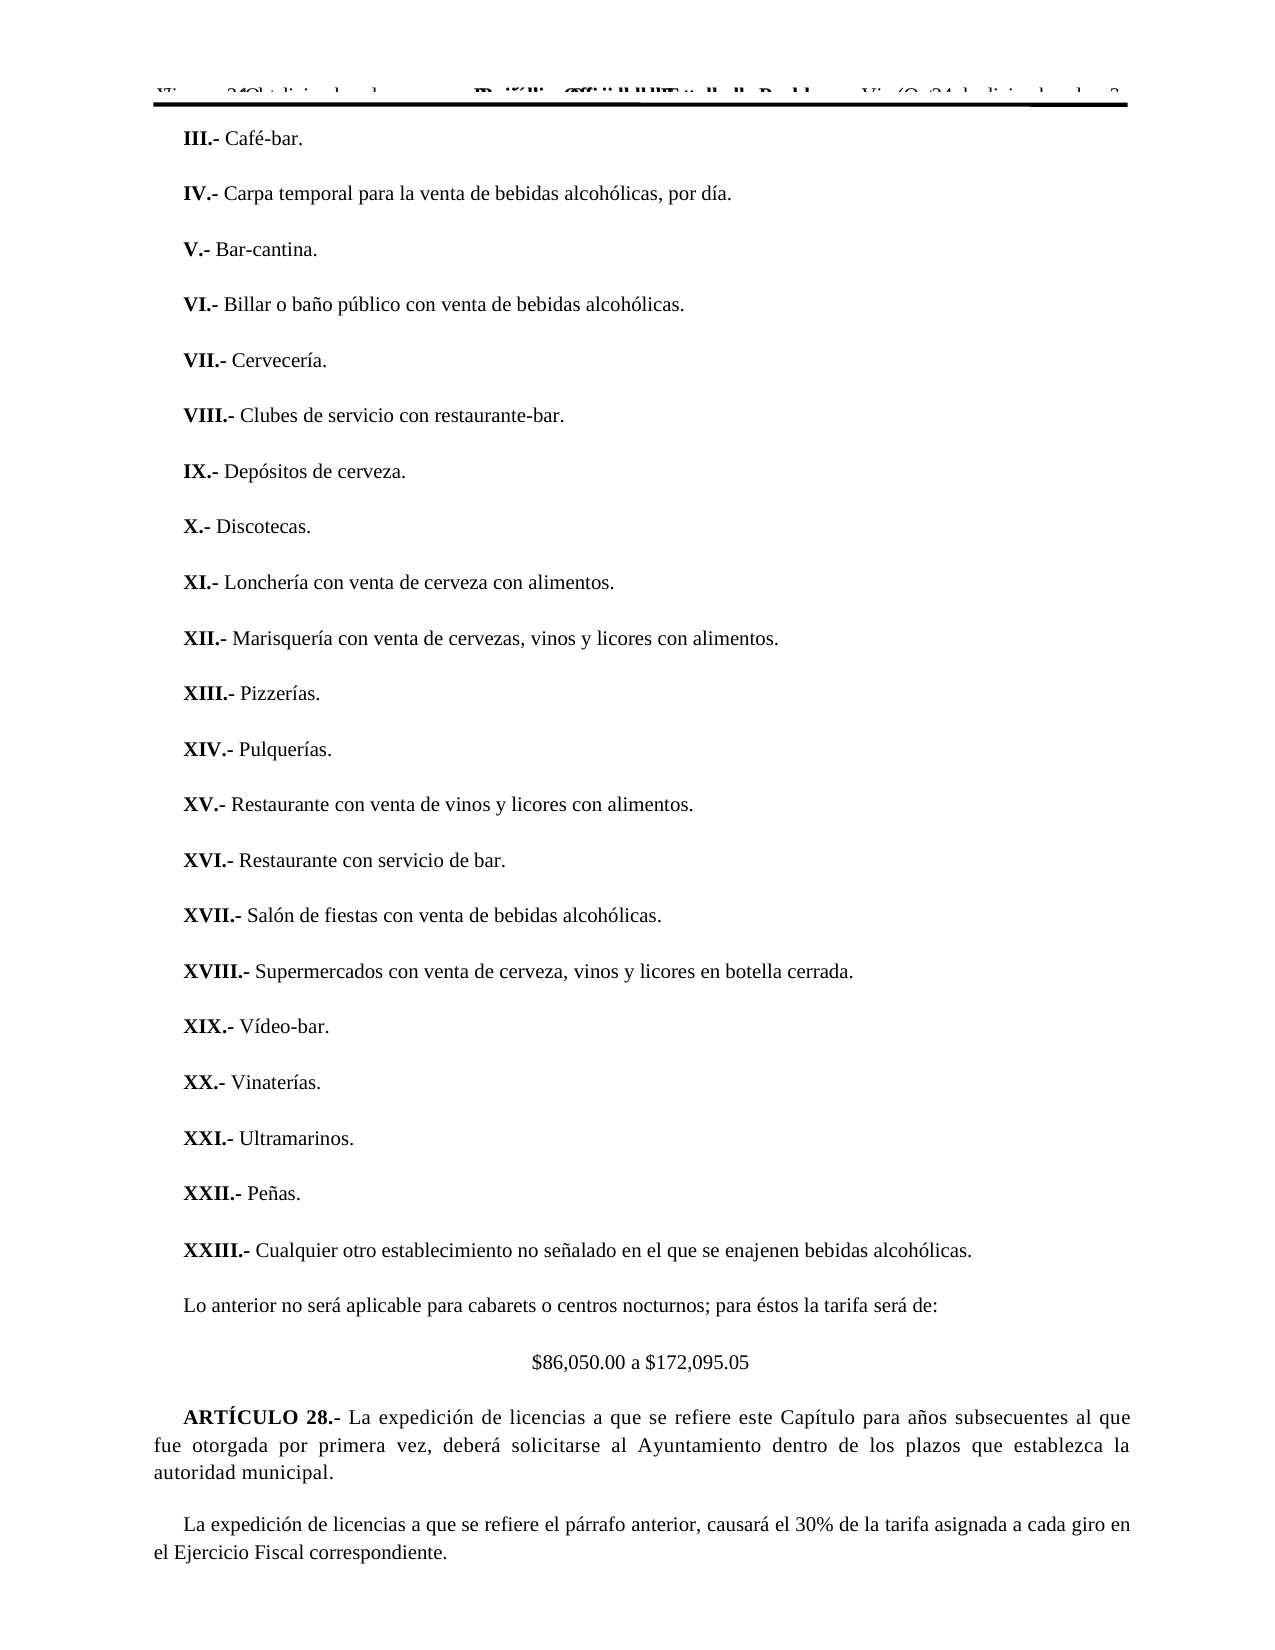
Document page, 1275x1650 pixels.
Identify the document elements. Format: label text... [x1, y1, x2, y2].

text XVI.- Restaurante con servicio de bar. [183, 848, 1142, 872]
text $86,050.00 a $172,095.05 [528, 1349, 753, 1374]
text XI.- Lonchería con venta de cerveza con alimentos. [183, 570, 1142, 594]
text V.- Bar-cantina. [183, 237, 1142, 261]
text ARTÍCULO 28.- La expedición de licencias a que se refiere este Capítulo para años subsecuentes al que fue otorgada por primera vez, deberá solicitarse al Ayuntamiento dentro de los plazos que establezca la autoridad municipal. [153, 1405, 1131, 1484]
text VI.- Billar o baño público con venta de bebidas alcohólicas. [183, 292, 1142, 316]
text IX.- Depósitos de cerveza. [183, 459, 1142, 483]
text XVII.- Salón de fiestas con venta de bebidas alcohólicas. [183, 903, 1142, 927]
text XIII.- Pizzerías. [183, 681, 1142, 705]
text IV.- Carpa temporal para la venta de bebidas alcohólicas, por día. [183, 181, 1142, 205]
text XVIII.- Supermercados con venta de cerveza, vinos y licores en botella cerrada. [183, 959, 1142, 983]
text XIV.- Pulquerías. [183, 737, 1142, 761]
text La expedición de licencias a que se refiere el párrafo anterior, causará el 30% de la tarifa asignada a cada giro en el Ejercicio Fiscal correspondiente. [153, 1512, 1131, 1564]
text XII.- Marisquería con venta de cervezas, vinos y licores con alimentos. [183, 626, 1142, 649]
text XXIII.- Cualquier otro establecimiento no señalado en el que se enajenen bebidas alcohólicas. Lo anterior no será aplicable para cabarets o centros nocturnos; para éstos la tarifa será de: [183, 1238, 974, 1317]
text X.- Discotecas. [183, 514, 1142, 538]
text III.- Café-bar. [183, 126, 1142, 149]
text XV.- Restaurante con venta de vinos y licores con alimentos. [183, 792, 1142, 816]
text VIII.- Clubes de servicio con restaurante-bar. [183, 403, 1142, 427]
text XIX.- Vídeo-bar. XX.- Vinaterías. XXI.- Ultramarinos. XXII.- Peñas. [183, 1014, 357, 1205]
text VII.- Cervecería. [183, 348, 1142, 372]
